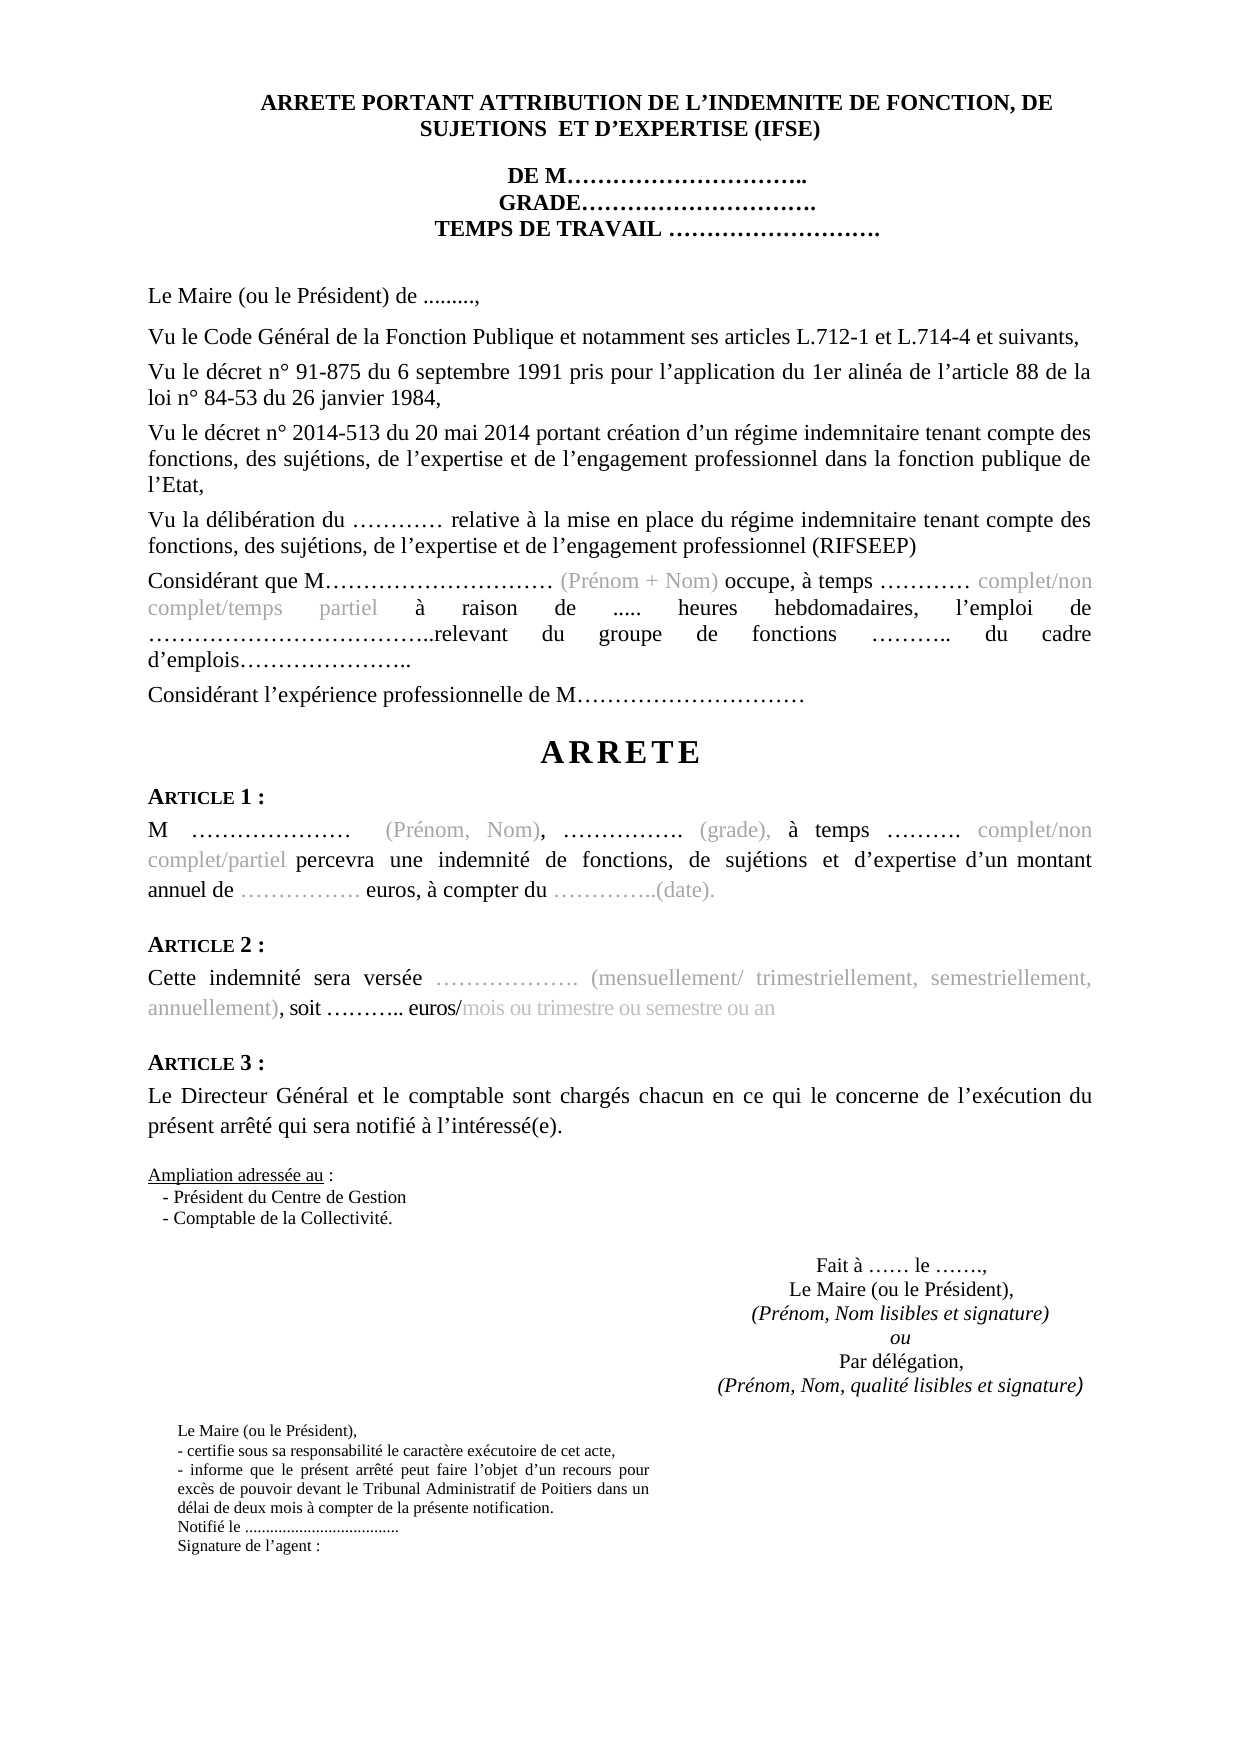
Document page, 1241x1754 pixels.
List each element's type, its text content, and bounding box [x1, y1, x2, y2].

text Article 1 : [148, 783, 1092, 809]
text - certifie sous sa responsabilité le caractère exécutoire de cet acte, [177, 1440, 650, 1459]
text Le Directeur Général et le comptable sont chargés chacun en ce qui le concerne de l’exécution du présent arrêté qui sera notifié à l’intéressé(e). [148, 1082, 1092, 1139]
text M ………………… (Prénom, Nom), ……………. (grade), à temps ………. complet/non complet/partiel percevra une indemnité de fonctions, de sujétions et d’expertise d’un montant annuel de ……………. euros, à compter du …………..(date). [148, 816, 1092, 903]
text Vu la délibération du ………… relative à la mise en place du régime indemnitaire tenant compte des fonctions, des sujétions, de l’expertise et de l’engagement professionnel (RIFSEEP) [148, 506, 1092, 559]
text - Président du Centre de Gestion [162, 1186, 1092, 1207]
text ou [710, 1325, 1092, 1349]
text Fait à …… le ……., [710, 1253, 1092, 1277]
text - informe que le présent arrêté peut faire l’objet d’un recours pour excès de pouvoir devant le Tribunal Administratif de Poitiers dans un délai de deux mois à compter de la présente notification. [177, 1459, 650, 1517]
text Notifié le ..................................... [177, 1517, 650, 1536]
text Ampliation adressée au : [148, 1164, 1092, 1186]
text Article 2 : [148, 931, 1092, 958]
text Vu le décret n° 91-875 du 6 septembre 1991 pris pour l’application du 1er alinéa de l’article 88 de la loi n° 84-53 du 26 janvier 1984, [148, 358, 1092, 411]
text Article 3 : [148, 1049, 1092, 1076]
text Signature de l’agent : [177, 1536, 650, 1555]
text ARRETE PORTANT ATTRIBUTION DE L’INDEMNITE DE FONCTION, DE SUJETIONS ET D’EXPERTISE (IFSE) [148, 89, 1092, 141]
text Cette indemnité sera versée ………………. (mensuellement/ trimestriellement, semestriellement, annuellement), soit ……….. euros/mois ou trimestre ou semestre ou an [148, 964, 1092, 1021]
text Le Maire (ou le Président), [177, 1421, 650, 1440]
text Vu le décret n° 2014-513 du 20 mai 2014 portant création d’un régime indemnitaire tenant compte des fonctions, des sujétions, de l’expertise et de l’engagement professionnel dans la fonction publique de l’Etat, [148, 419, 1092, 498]
text (Prénom, Nom, qualité lisibles et signature) [710, 1373, 1092, 1397]
text TEMPS DE TRAVAIL ………………………. [148, 215, 1092, 241]
text Considérant l’expérience professionnelle de M………………………… [148, 681, 1092, 707]
text Le Maire (ou le Président), [710, 1277, 1092, 1301]
text Le Maire (ou le Président) de ........., [148, 282, 1092, 308]
text ARRETE [148, 732, 1092, 771]
text - Comptable de la Collectivité. [162, 1207, 1092, 1229]
text Considérant que M………………………… (Prénom + Nom) occupe, à temps ………… complet/non complet/temps partiel à raison de ..... heures hebdomadaires, l’emploi de ………………………………..relevant du groupe de fonctions ……….. du cadre d’emplois………………….. [148, 567, 1092, 673]
text DE M………………………….. [148, 162, 1092, 188]
text Par délégation, [710, 1349, 1092, 1373]
text Vu le Code Général de la Fonction Publique et notamment ses articles L.712-1 et L.714-4 et suivants, [148, 323, 1092, 349]
text GRADE…………………………. [148, 188, 1092, 215]
text (Prénom, Nom lisibles et signature) [710, 1301, 1092, 1325]
